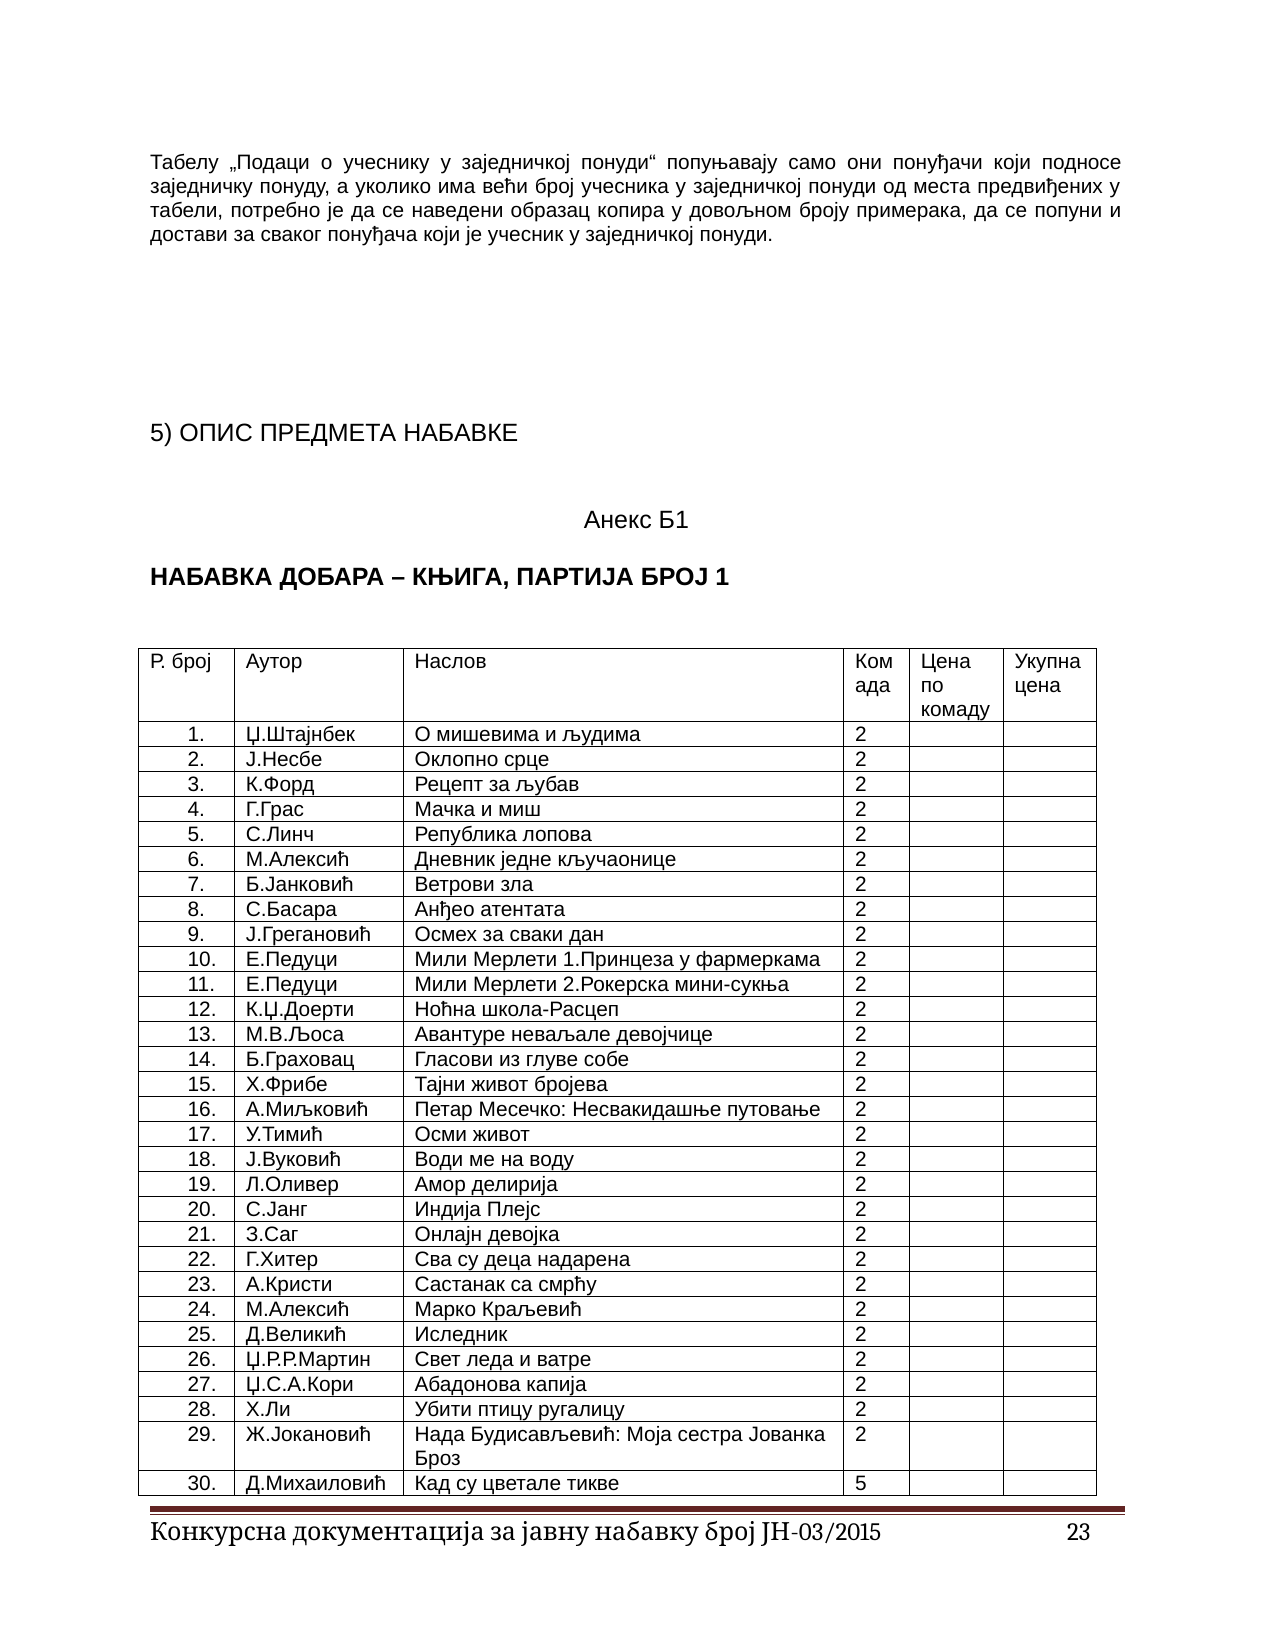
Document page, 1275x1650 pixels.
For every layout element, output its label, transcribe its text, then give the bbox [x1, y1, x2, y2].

table_cell [1004, 1397, 1096, 1421]
table_cell [1004, 1471, 1096, 1495]
table_cell [910, 1072, 1003, 1096]
table_cell [1004, 1297, 1096, 1321]
table_cell [1004, 1122, 1096, 1146]
table_cell [139, 822, 234, 846]
table_cell А.Кристи [235, 1272, 403, 1296]
table_cell 2 [844, 1047, 909, 1071]
table_cell У.Тимић [235, 1122, 403, 1146]
table_cell [139, 1471, 234, 1495]
table_cell [910, 1047, 1003, 1071]
table_cell О мишевима и људима [404, 722, 843, 746]
table_cell Оклопно срце [404, 747, 843, 771]
table_cell Ветрови зла [404, 872, 843, 896]
table_cell 2 [844, 872, 909, 896]
table_cell [139, 1197, 234, 1221]
table_cell [910, 772, 1003, 796]
table_cell [139, 1372, 234, 1396]
table_cell Кад су цветале тикве [404, 1471, 843, 1495]
table_cell [1004, 872, 1096, 896]
table_cell К.Џ.Доерти [235, 997, 403, 1021]
table_cell 2 [844, 1197, 909, 1221]
table_cell [1004, 972, 1096, 996]
table_header Цена по комаду [910, 649, 1003, 721]
table_cell Ј.Несбе [235, 747, 403, 771]
table_cell [1004, 1422, 1096, 1470]
table_cell [1004, 1197, 1096, 1221]
table_cell Б.Јанковић [235, 872, 403, 896]
table_cell [1004, 1272, 1096, 1296]
table_cell [1004, 797, 1096, 821]
table_cell М.Алексић [235, 847, 403, 871]
table_header Р. број [139, 649, 234, 721]
table_cell [910, 1372, 1003, 1396]
table_cell 2 [844, 1022, 909, 1046]
table_cell [910, 1122, 1003, 1146]
table_cell З.Саг [235, 1222, 403, 1246]
table_cell Ј.Грегановић [235, 922, 403, 946]
table_cell Џ.Р.Р.Мартин [235, 1347, 403, 1371]
table_cell [139, 997, 234, 1021]
table_cell Ј.Вуковић [235, 1147, 403, 1171]
table_cell С.Линч [235, 822, 403, 846]
table_cell [1004, 1047, 1096, 1071]
table_cell Сва су деца надарена [404, 1247, 843, 1271]
table_cell Република лопова [404, 822, 843, 846]
table_header Укупна цена [1004, 649, 1096, 721]
table_cell Води ме на воду [404, 1147, 843, 1171]
table_cell [910, 997, 1003, 1021]
table_cell Индија Плејс [404, 1197, 843, 1221]
table_cell Убити птицу ругалицу [404, 1397, 843, 1421]
table_cell 2 [844, 972, 909, 996]
table_cell [139, 872, 234, 896]
table_cell [910, 1097, 1003, 1121]
table_cell [1004, 1372, 1096, 1396]
table_cell [139, 1172, 234, 1196]
table_cell Иследник [404, 1322, 843, 1346]
table_cell А.Миљковић [235, 1097, 403, 1121]
table_cell 2 [844, 897, 909, 921]
table_cell Петар Месечко: Несвакидашње путовање [404, 1097, 843, 1121]
table_cell [1004, 1247, 1096, 1271]
table_cell [1004, 1347, 1096, 1371]
table_cell Е.Педуци [235, 972, 403, 996]
table_cell 2 [844, 1372, 909, 1396]
table_cell [139, 1022, 234, 1046]
table_cell Џ.С.А.Кори [235, 1372, 403, 1396]
table_cell [139, 847, 234, 871]
table_cell Рецепт за љубав [404, 772, 843, 796]
table_cell 2 [844, 997, 909, 1021]
table_cell Х.Ли [235, 1397, 403, 1421]
table_cell 2 [844, 747, 909, 771]
table_cell С.Басара [235, 897, 403, 921]
table_cell [139, 1397, 234, 1421]
table_cell Б.Граховац [235, 1047, 403, 1071]
table_cell [1004, 1072, 1096, 1096]
table_cell [910, 922, 1003, 946]
table_cell 2 [844, 772, 909, 796]
table_cell [910, 1197, 1003, 1221]
table_cell Д.Михаиловић [235, 1471, 403, 1495]
table_cell [1004, 922, 1096, 946]
table_cell Ноћна школа-Расцеп [404, 997, 843, 1021]
table_cell Нада Будисављевић: Моја сестра Јованка Броз [404, 1422, 843, 1470]
table_cell 2 [844, 1422, 909, 1470]
table_cell [1004, 1322, 1096, 1346]
table_cell Е.Педуци [235, 947, 403, 971]
table_cell [1004, 1147, 1096, 1171]
table_cell Састанак са смрћу [404, 1272, 843, 1296]
table_cell М.Алексић [235, 1297, 403, 1321]
table_cell [139, 972, 234, 996]
table_cell 2 [844, 1322, 909, 1346]
text НАБАВКА ДОБАРА – КЊИГА, ПАРТИЈА БРОЈ 1 [150, 562, 1122, 591]
table_cell [139, 1322, 234, 1346]
table_cell [1004, 772, 1096, 796]
table_cell [1004, 1097, 1096, 1121]
text Анекс Б1 [150, 504, 1122, 533]
table_cell Анђео атентата [404, 897, 843, 921]
table_header Наслов [404, 649, 843, 721]
table_cell [139, 1297, 234, 1321]
table_cell Амор делирија [404, 1172, 843, 1196]
table_cell [910, 1347, 1003, 1371]
table_cell 2 [844, 797, 909, 821]
table_cell 2 [844, 922, 909, 946]
table_cell [910, 1172, 1003, 1196]
table_cell [139, 1347, 234, 1371]
table_cell 2 [844, 1097, 909, 1121]
table_cell Ж.Јокановић [235, 1422, 403, 1470]
table_cell 5 [844, 1471, 909, 1495]
table_cell Осми живот [404, 1122, 843, 1146]
table_cell [139, 747, 234, 771]
table_cell Онлајн девојка [404, 1222, 843, 1246]
table_cell 2 [844, 1072, 909, 1096]
table_cell Осмех за сваки дан [404, 922, 843, 946]
table_cell Мачка и миш [404, 797, 843, 821]
table_cell [910, 1022, 1003, 1046]
text Табелу „Подаци о учеснику у заједничкој понуди“ попуњавају само они понуђачи који подносе заједничку понуду, а уколико има већи број учесника у заједничкој понуди од места предвиђених у табели, потребно је да се наведени образац копира у довољном броју примерака, да се попуни и достави за сваког понуђача који је учесник у заједничкој понуди. [150, 150, 1122, 246]
table_cell [910, 797, 1003, 821]
table_cell [139, 1072, 234, 1096]
table_cell 2 [844, 1172, 909, 1196]
table_cell [910, 822, 1003, 846]
table_cell [910, 972, 1003, 996]
table_cell Авантуре неваљале девојчице [404, 1022, 843, 1046]
table_cell [139, 1422, 234, 1470]
table_cell М.В.Љоса [235, 1022, 403, 1046]
table_cell [139, 1047, 234, 1071]
table_cell 2 [844, 822, 909, 846]
table_cell [1004, 997, 1096, 1021]
table_cell 2 [844, 1347, 909, 1371]
table_cell [139, 722, 234, 746]
table_cell [1004, 847, 1096, 871]
table_cell [910, 1297, 1003, 1321]
table_cell [1004, 897, 1096, 921]
table_cell Мили Мерлети 2.Рокерска мини-сукња [404, 972, 843, 996]
table_cell [1004, 1172, 1096, 1196]
table_cell Абадонова капија [404, 1372, 843, 1396]
table_cell Д.Великић [235, 1322, 403, 1346]
table_cell [910, 897, 1003, 921]
table_cell 2 [844, 1272, 909, 1296]
table_cell [910, 847, 1003, 871]
table_cell Х.Фрибе [235, 1072, 403, 1096]
table_cell Л.Оливер [235, 1172, 403, 1196]
table_cell [910, 1272, 1003, 1296]
table_cell 2 [844, 1247, 909, 1271]
table_cell Г.Грас [235, 797, 403, 821]
table_cell Дневник једне кључаонице [404, 847, 843, 871]
table_cell [1004, 1222, 1096, 1246]
table_cell [910, 872, 1003, 896]
table_cell 2 [844, 722, 909, 746]
table_cell [139, 797, 234, 821]
table_cell 2 [844, 1297, 909, 1321]
table_cell Гласови из глуве собе [404, 1047, 843, 1071]
table_cell [139, 772, 234, 796]
table_cell [1004, 747, 1096, 771]
table_cell Тајни живот бројева [404, 1072, 843, 1096]
table_cell [139, 1222, 234, 1246]
table_cell [910, 1222, 1003, 1246]
table_cell [910, 1322, 1003, 1346]
text 5) ОПИС ПРЕДМЕТА НАБАВКЕ [150, 418, 1122, 447]
table_cell Г.Хитер [235, 1247, 403, 1271]
table_cell [139, 947, 234, 971]
table_cell [139, 897, 234, 921]
table_cell [910, 1147, 1003, 1171]
table_header Аутор [235, 649, 403, 721]
table_cell Марко Краљевић [404, 1297, 843, 1321]
table_cell [139, 922, 234, 946]
table_cell С.Јанг [235, 1197, 403, 1221]
table_cell [910, 722, 1003, 746]
table_cell [139, 1122, 234, 1146]
table_cell 2 [844, 1397, 909, 1421]
table_cell [139, 1247, 234, 1271]
table_cell Мили Мерлети 1.Принцеза у фармеркама [404, 947, 843, 971]
table_cell 2 [844, 947, 909, 971]
table_cell [1004, 722, 1096, 746]
table_cell [910, 947, 1003, 971]
table_cell [1004, 947, 1096, 971]
table_cell 2 [844, 847, 909, 871]
table_cell 2 [844, 1147, 909, 1171]
table_cell Џ.Штајнбек [235, 722, 403, 746]
table_cell К.Форд [235, 772, 403, 796]
table_cell [1004, 822, 1096, 846]
table_cell [139, 1147, 234, 1171]
table_cell [910, 1397, 1003, 1421]
table_cell [1004, 1022, 1096, 1046]
table_cell 2 [844, 1122, 909, 1146]
table_cell Свет леда и ватре [404, 1347, 843, 1371]
table_cell 2 [844, 1222, 909, 1246]
table_cell [910, 1471, 1003, 1495]
table_cell [910, 747, 1003, 771]
table_cell [910, 1247, 1003, 1271]
table_header Комада [844, 649, 909, 721]
table_cell [910, 1422, 1003, 1470]
table_cell [139, 1272, 234, 1296]
table_cell [139, 1097, 234, 1121]
